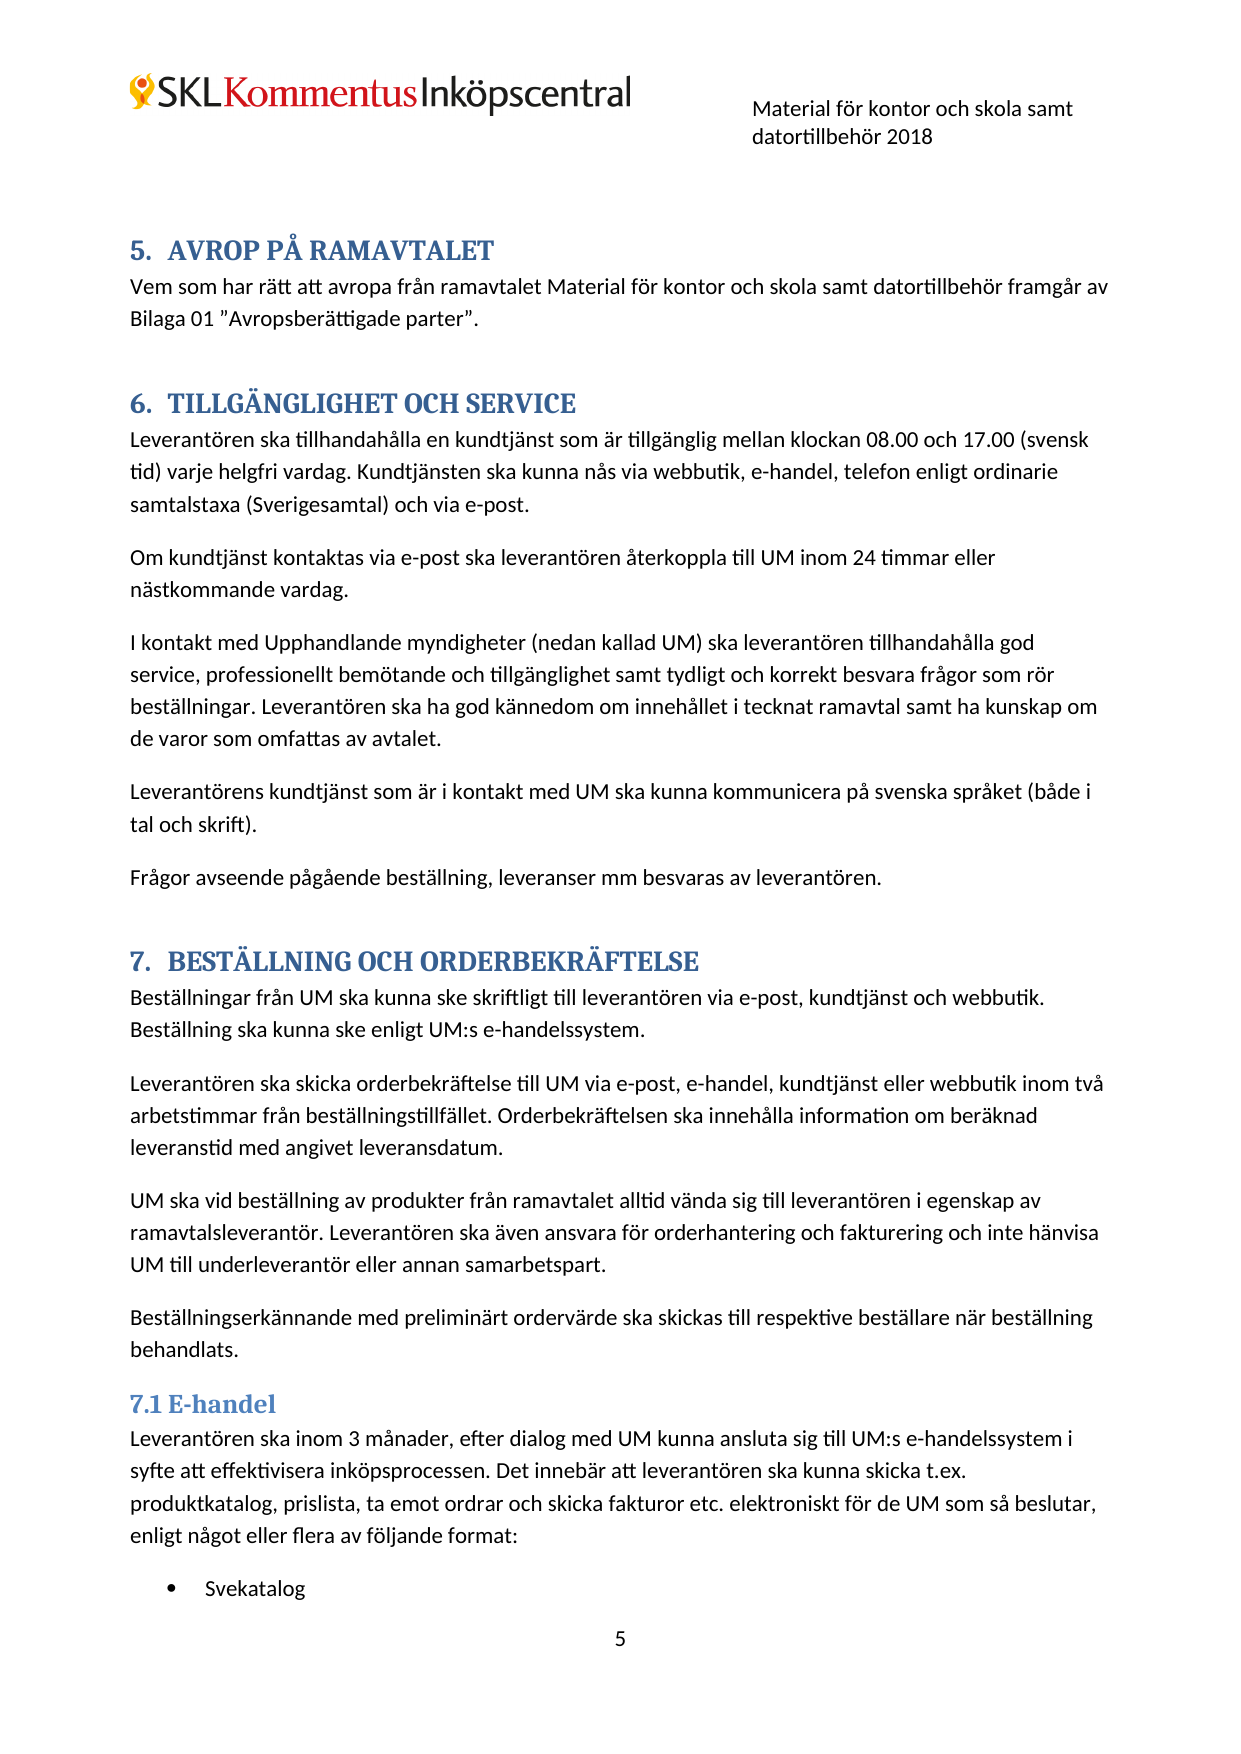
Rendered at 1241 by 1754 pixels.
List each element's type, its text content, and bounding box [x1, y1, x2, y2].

picture [129, 73, 630, 116]
text UM ska vid beställning av produkter från ramavtalet alltid vända sig till leverantören i egenskap av ramavtalsleverantör. Leverantören ska även ansvara för orderhantering och fakturering och inte hänvisa UM till underleverantör eller annan samarbetspart. [130, 1186, 1110, 1278]
text Beställningar från UM ska kunna ske skriftligt till leverantören via e-post, kundtjänst och webbutik. Beställning ska kunna ske enligt UM:s e-handelssystem. [130, 983, 1110, 1044]
subtitle AVROP PÅ RAMAVTALET [130, 234, 1110, 267]
text Beställningserkännande med preliminärt ordervärde ska skickas till respektive beställare när beställning behandlats. [130, 1303, 1110, 1364]
text I kontakt med Upphandlande myndigheter (nedan kallad UM) ska leverantören tillhandahålla god service, professionellt bemötande och tillgänglighet samt tydligt och korrekt besvara frågor som rör beställningar. Leverantören ska ha god kännedom om innehållet i tecknat ramavtal samt ha kunskap om de varor som omfattas av avtalet. [130, 628, 1110, 752]
subtitle BESTÄLLNING OCH ORDERBEKRÄFTELSE [130, 945, 1110, 978]
text Frågor avseende pågående beställning, leveranser mm besvaras av leverantören. [130, 863, 1110, 891]
text Leverantören ska skicka orderbekräftelse till UM via e-post, e-handel, kundtjänst eller webbutik inom två arbetstimmar från beställningstillfället. Orderbekräftelsen ska innehålla information om beräknad leveranstid med angivet leveransdatum. [130, 1069, 1110, 1161]
subtitle 7.1 E-handel [130, 1389, 1110, 1420]
text Leverantören ska tillhandahålla en kundtjänst som är tillgänglig mellan klockan 08.00 och 17.00 (svensk tid) varje helgfri vardag. Kundtjänsten ska kunna nås via webbutik, e-handel, telefon enligt ordinarie samtalstaxa (Sverigesamtal) och via e-post. [130, 425, 1110, 518]
text Leverantörens kundtjänst som är i kontakt med UM ska kunna kommunicera på svenska språket (både i tal och skrift). [130, 777, 1110, 838]
list Svekatalog [167, 1574, 1110, 1602]
text Vem som har rätt att avropa från ramavtalet Material för kontor och skola samt datortillbehör framgår av Bilaga 01 ”Avropsberättigade parter”. [130, 272, 1110, 333]
text Om kundtjänst kontaktas via e-post ska leverantören återkoppla till UM inom 24 timmar eller nästkommande vardag. [130, 543, 1110, 603]
subtitle TILLGÄNGLIGHET OCH SERVICE [130, 387, 1110, 420]
text Leverantören ska inom 3 månader, efter dialog med UM kunna ansluta sig till UM:s e-handelssystem i syfte att effektivisera inköpsprocessen. Det innebär att leverantören ska kunna skicka t.ex. produktkatalog, prislista, ta emot ordrar och skicka fakturor etc. elektroniskt för de UM som så beslutar, enligt något eller flera av följande format: [130, 1424, 1110, 1549]
